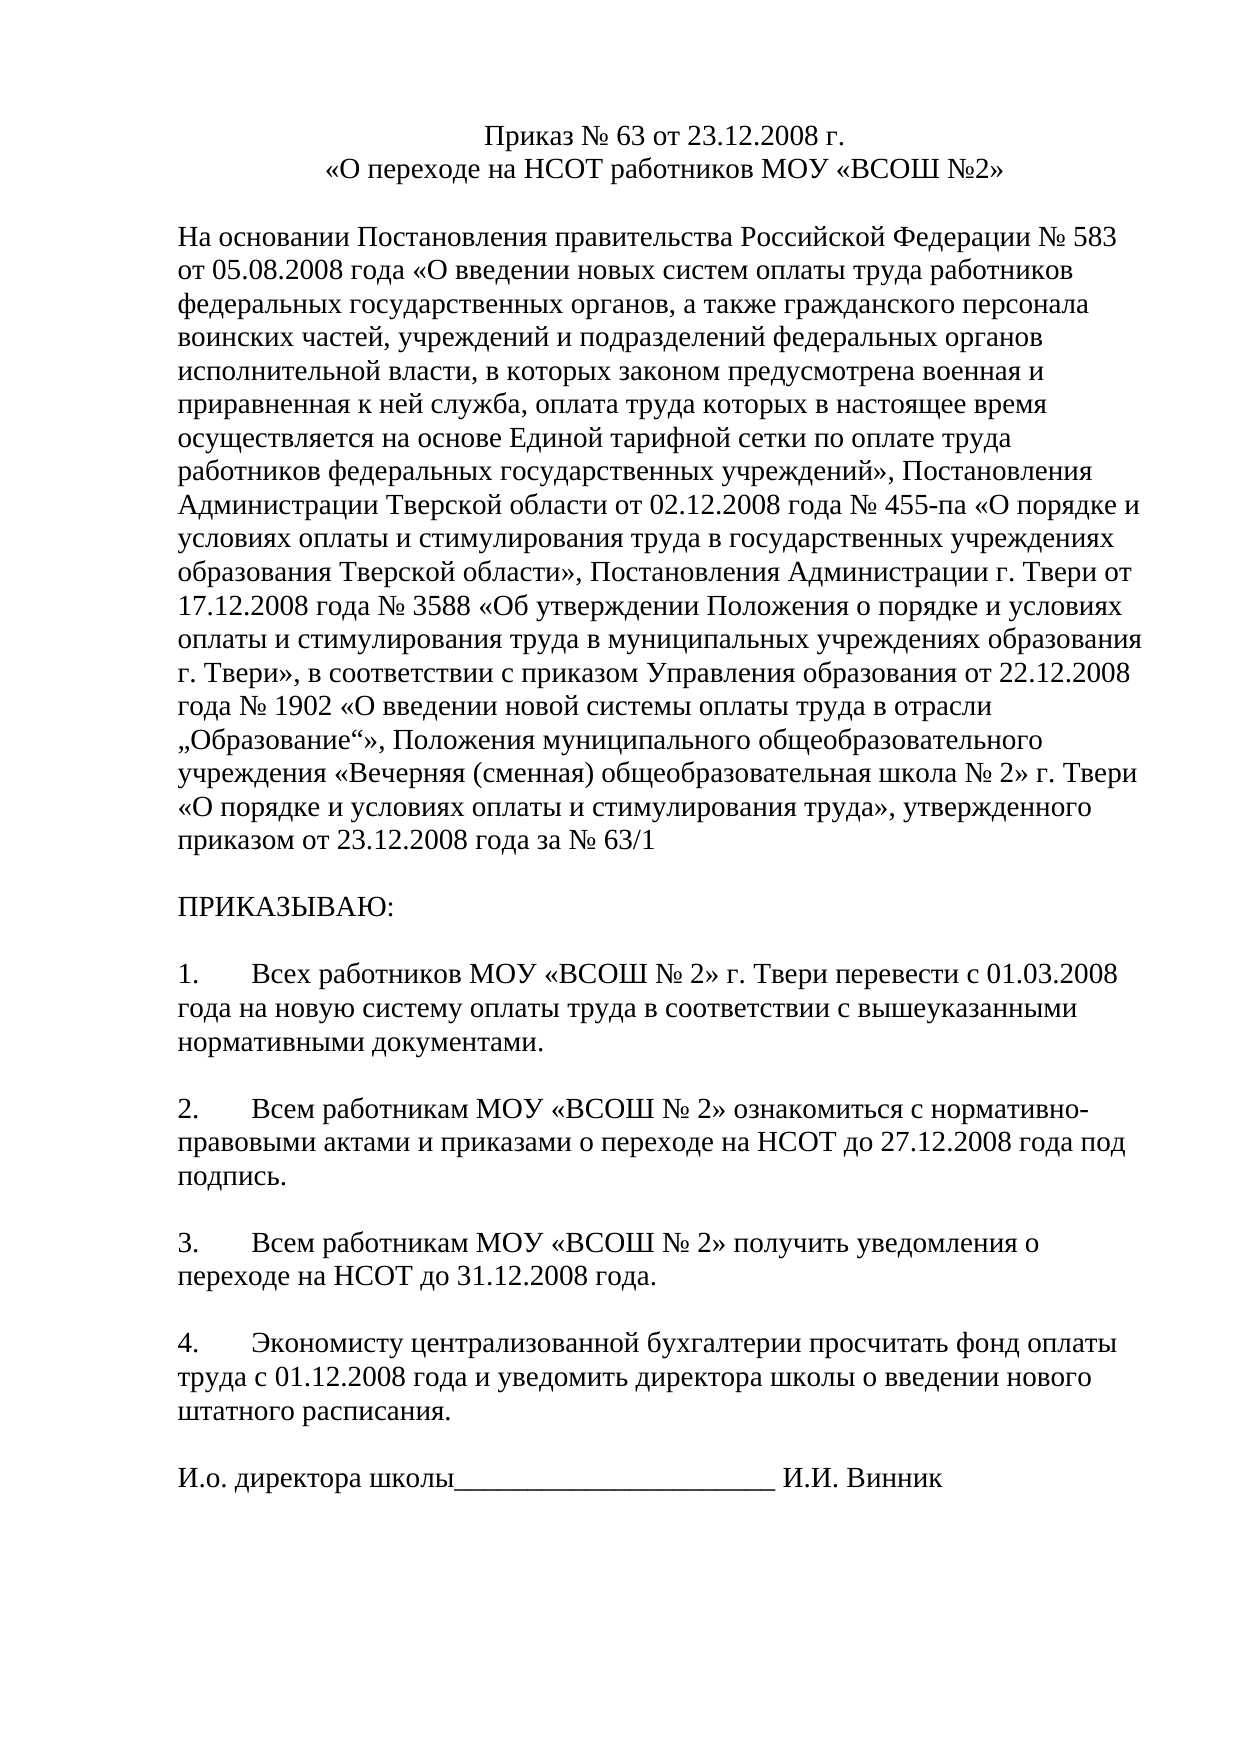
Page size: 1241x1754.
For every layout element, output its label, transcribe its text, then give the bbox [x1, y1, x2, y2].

text На основании Постановления правительства Российской Федерации № 583 от 05.08.2008 года «О введении новых систем оплаты труда работников федеральных государственных органов, а также гражданского персонала воинских частей, учреждений и подразделений федеральных органов исполнительной власти, в которых законом предусмотрена военная и приравненная к ней служба, оплата труда которых в настоящее время осуществляется на основе Единой тарифной сетки по оплате труда работников федеральных государственных учреждений», Постановления Администрации Тверской области от 02.12.2008 года № 455-па «О порядке и условиях оплаты и стимулирования труда в государственных учреждениях образования Тверской области», Постановления Администрации г. Твери от 17.12.2008 года № 3588 «Об утверждении Положения о порядке и условиях оплаты и стимулирования труда в муниципальных учреждениях образования г. Твери», в соответствии с приказом Управления образования от 22.12.2008 года № 1902 «О введении новой системы оплаты труда в отрасли „Образование“», Положения муниципального общеобразовательного учреждения «Вечерняя (сменная) общеобразовательная школа № 2» г. Твери «О порядке и условиях оплаты и стимулирования труда», утвержденного приказом от 23.12.2008 года за № 63/1 [177, 219, 1152, 856]
text 3. Всем работникам МОУ «ВСОШ № 2» получить уведомления о переходе на НСОТ до 31.12.2008 года. [177, 1225, 1152, 1292]
text ПРИКАЗЫВАЮ: [177, 889, 1152, 923]
text 4. Экономисту централизованной бухгалтерии просчитать фонд оплаты труда с 01.12.2008 года и уведомить директора школы о введении нового штатного расписания. [177, 1326, 1152, 1426]
text 1. Всех работников МОУ «ВСОШ № 2» г. Твери перевести с 01.03.2008 года на новую систему оплаты труда в соответствии с вышеуказанными нормативными документами. [177, 957, 1152, 1057]
text И.о. директора школы______________________ И.И. Винник [177, 1460, 1152, 1493]
text «О переходе на НСОТ работников МОУ «ВСОШ №2» [177, 152, 1152, 185]
text Приказ № 63 от 23.12.2008 г. [177, 118, 1152, 152]
text 2. Всем работникам МОУ «ВСОШ № 2» ознакомиться с нормативно-правовыми актами и приказами о переходе на НСОТ до 27.12.2008 года под подпись. [177, 1091, 1152, 1191]
